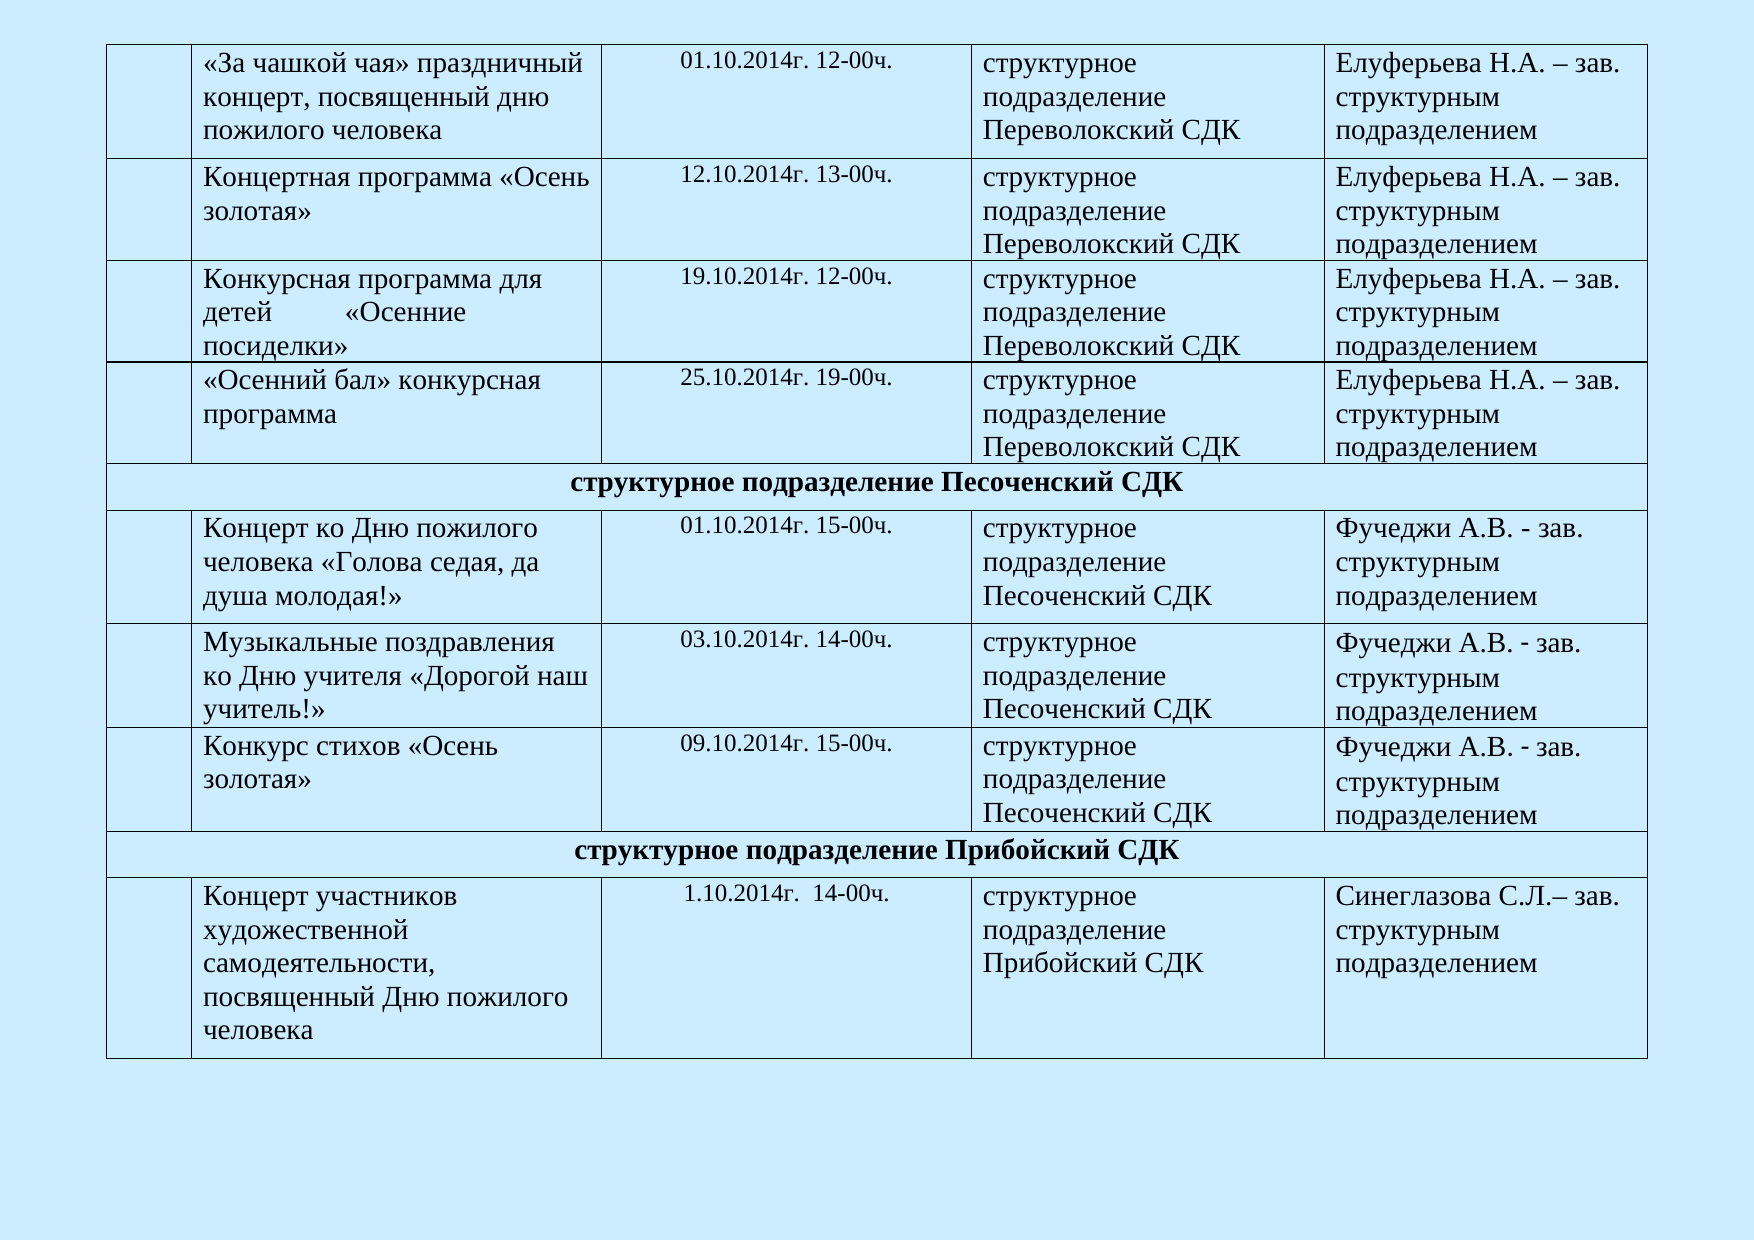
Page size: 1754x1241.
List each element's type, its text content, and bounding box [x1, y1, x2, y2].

table_cell [107, 261, 191, 361]
table_cell Концерт участников художественной самодеятельности, посвященный Дню пожилого человека [192, 878, 601, 1058]
table_cell [107, 728, 191, 831]
table_cell [107, 159, 191, 260]
table_cell Елуферьева Н.А. – зав. структурным подразделением [1325, 261, 1647, 361]
table_cell 01.10.2014г. 15-00ч. [602, 511, 971, 623]
table_cell «За чашкой чая» праздничный концерт, посвященный дню пожилого человека [192, 45, 601, 158]
table_cell структурное подразделение Переволокский СДК [972, 159, 1324, 260]
table_cell Концертная программа «Осень золотая» [192, 159, 601, 260]
table_cell Конкурс стихов «Осень золотая» [192, 728, 601, 831]
table_cell Концерт ко Дню пожилого человека «Голова седая, да душа молодая!» [192, 511, 601, 623]
table_cell структурное подразделение Песоченский СДК [107, 464, 1647, 509]
table_cell Музыкальные поздравления ко Дню учителя «Дорогой наш учитель!» [192, 624, 601, 727]
table_cell Конкурсная программа для детей «Осенние посиделки» [192, 261, 601, 361]
table_cell [107, 624, 191, 727]
table_cell структурное подразделение Песоченский СДК [972, 728, 1324, 831]
table_cell 12.10.2014г. 13-00ч. [602, 159, 971, 260]
table_cell структурное подразделение Прибойский СДК [972, 878, 1324, 1058]
table_cell структурное подразделение Прибойский СДК [107, 832, 1647, 877]
table_cell Фучеджи А.В. - зав. структурным подразделением [1325, 624, 1647, 727]
table_cell структурное подразделение Песоченский СДК [972, 511, 1324, 623]
table_cell 03.10.2014г. 14-00ч. [602, 624, 971, 727]
table_cell 09.10.2014г. 15-00ч. [602, 728, 971, 831]
table_cell Елуферьева Н.А. – зав. структурным подразделением [1325, 159, 1647, 260]
table_cell структурное подразделение Переволокский СДК [972, 45, 1324, 158]
table_cell [107, 363, 191, 463]
table_cell 19.10.2014г. 12-00ч. [602, 261, 971, 361]
table_cell Фучеджи А.В. - зав. структурным подразделением [1325, 728, 1647, 831]
table_cell структурное подразделение Песоченский СДК [972, 624, 1324, 727]
table_cell 1.10.2014г. 14-00ч. [602, 878, 971, 1058]
table_cell «Осенний бал» конкурсная программа [192, 363, 601, 463]
table_cell 25.10.2014г. 19-00ч. [602, 363, 971, 463]
table_cell Фучеджи А.В. - зав. структурным подразделением [1325, 511, 1647, 623]
table_cell структурное подразделение Переволокский СДК [972, 261, 1324, 361]
table_cell Елуферьева Н.А. – зав. структурным подразделением [1325, 45, 1647, 158]
table_cell Елуферьева Н.А. – зав. структурным подразделением [1325, 363, 1647, 463]
table_cell [107, 878, 191, 1058]
table_cell 01.10.2014г. 12-00ч. [602, 45, 971, 158]
table_cell структурное подразделение Переволокский СДК [972, 363, 1324, 463]
table_cell [107, 45, 191, 158]
table_cell [107, 511, 191, 623]
table_cell Синеглазова С.Л.– зав. структурным подразделением [1325, 878, 1647, 1058]
